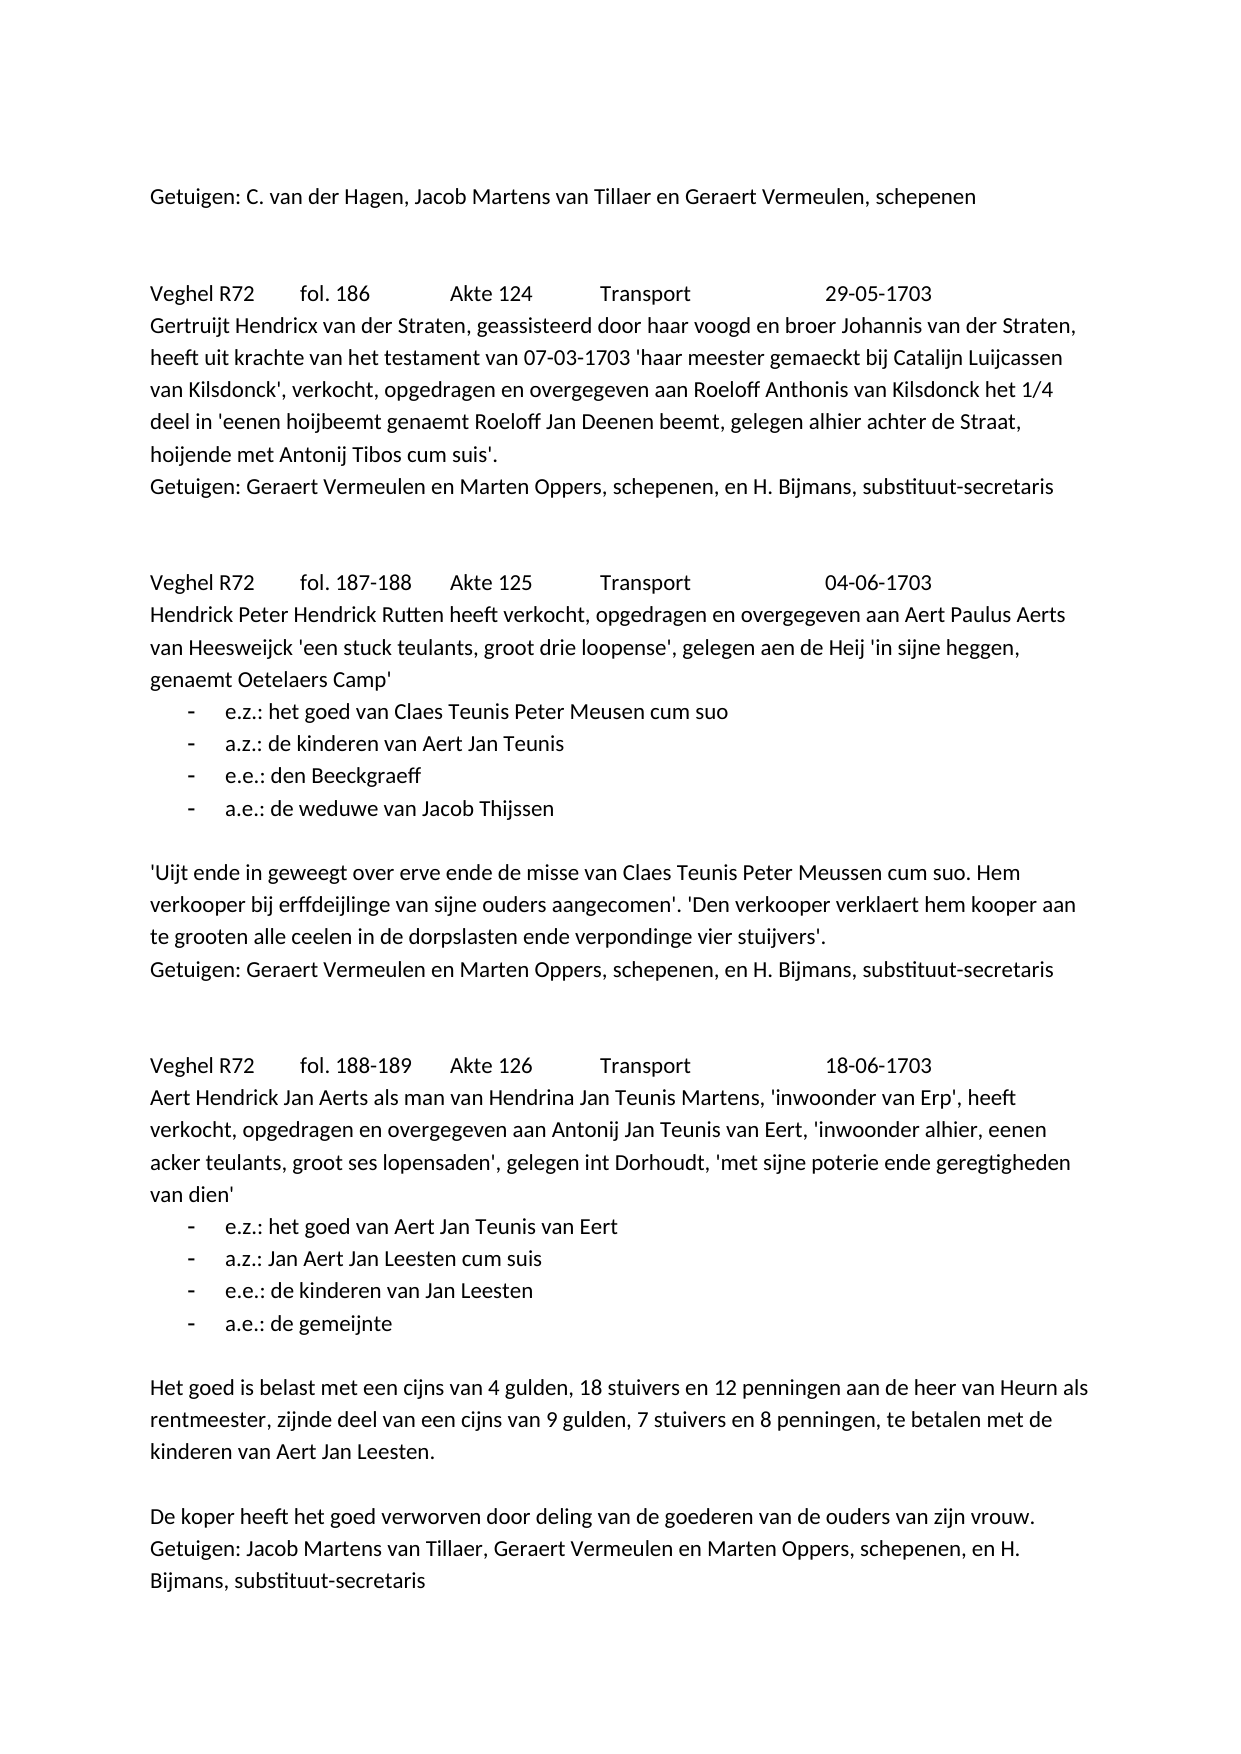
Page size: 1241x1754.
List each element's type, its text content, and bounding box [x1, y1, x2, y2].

text Getuigen: Geraert Vermeulen en Marten Oppers, schepenen, en H. Bijmans, substituut-secretaris [150, 955, 1090, 983]
list a.z.: de kinderen van Aert Jan Teunis [187, 729, 1090, 757]
text 'Uijt ende in geweegt over erve ende de misse van Claes Teunis Peter Meussen cum suo. Hem verkooper bij erffdeijlinge van sijne ouders aangecomen'. 'Den verkooper verklaert hem kooper aan te grooten alle ceelen in de dorpslasten ende verpondinge vier stuijvers'. [150, 858, 1090, 951]
list a.z.: Jan Aert Jan Leesten cum suis [187, 1244, 1090, 1272]
text Aert Hendrick Jan Aerts als man van Hendrina Jan Teunis Martens, 'inwoonder van Erp', heeft verkocht, opgedragen en overgegeven aan Antonij Jan Teunis van Eert, 'inwoonder alhier, eenen acker teulants, groot ses lopensaden', gelegen int Dorhoudt, 'met sijne poterie ende geregtigheden van dien' [150, 1083, 1090, 1208]
list e.e.: den Beeckgraeff [187, 762, 1090, 789]
text Hendrick Peter Hendrick Rutten heeft verkocht, opgedragen en overgegeven aan Aert Paulus Aerts van Heesweijck 'een stuck teulants, groot drie loopense', gelegen aen de Heij 'in sijne heggen, genaemt Oetelaers Camp' [150, 601, 1090, 693]
text Het goed is belast met een cijns van 4 gulden, 18 stuivers en 12 penningen aan de heer van Heurn als rentmeester, zijnde deel van een cijns van 9 gulden, 7 stuivers en 8 penningen, te betalen met de kinderen van Aert Jan Leesten. [150, 1373, 1090, 1466]
list a.e.: de weduwe van Jacob Thijssen [187, 794, 1090, 822]
text Gertruijt Hendricx van der Straten, geassisteerd door haar voogd en broer Johannis van der Straten, heeft uit krachte van het testament van 07-03-1703 'haar meester gemaeckt bij Catalijn Luijcassen van Kilsdonck', verkocht, opgedragen en overgegeven aan Roeloff Anthonis van Kilsdonck het 1/4 deel in 'eenen hoijbeemt genaemt Roeloff Jan Deenen beemt, gelegen alhier achter de Straat, hoijende met Antonij Tibos cum suis'. [150, 311, 1090, 468]
text Getuigen: Jacob Martens van Tillaer, Geraert Vermeulen en Marten Oppers, schepenen, en H. Bijmans, substituut-secretaris [150, 1534, 1090, 1594]
list e.z.: het goed van Aert Jan Teunis van Eert [187, 1212, 1090, 1240]
text De koper heeft het goed verworven door deling van de goederen van de ouders van zijn vrouw. [150, 1502, 1090, 1530]
list e.z.: het goed van Claes Teunis Peter Meusen cum suo [187, 697, 1090, 725]
text Getuigen: C. van der Hagen, Jacob Martens van Tillaer en Geraert Vermeulen, schepenen [150, 182, 1090, 210]
text Veghel R72 fol. 187-188 Akte 125 Transport 04-06-1703 [150, 568, 1090, 596]
list a.e.: de gemeijnte [187, 1309, 1090, 1337]
text Getuigen: Geraert Vermeulen en Marten Oppers, schepenen, en H. Bijmans, substituut-secretaris [150, 472, 1090, 500]
text Veghel R72 fol. 188-189 Akte 126 Transport 18-06-1703 [150, 1051, 1090, 1079]
list e.e.: de kinderen van Jan Leesten [187, 1277, 1090, 1304]
text Veghel R72 fol. 186 Akte 124 Transport 29-05-1703 [150, 279, 1090, 307]
